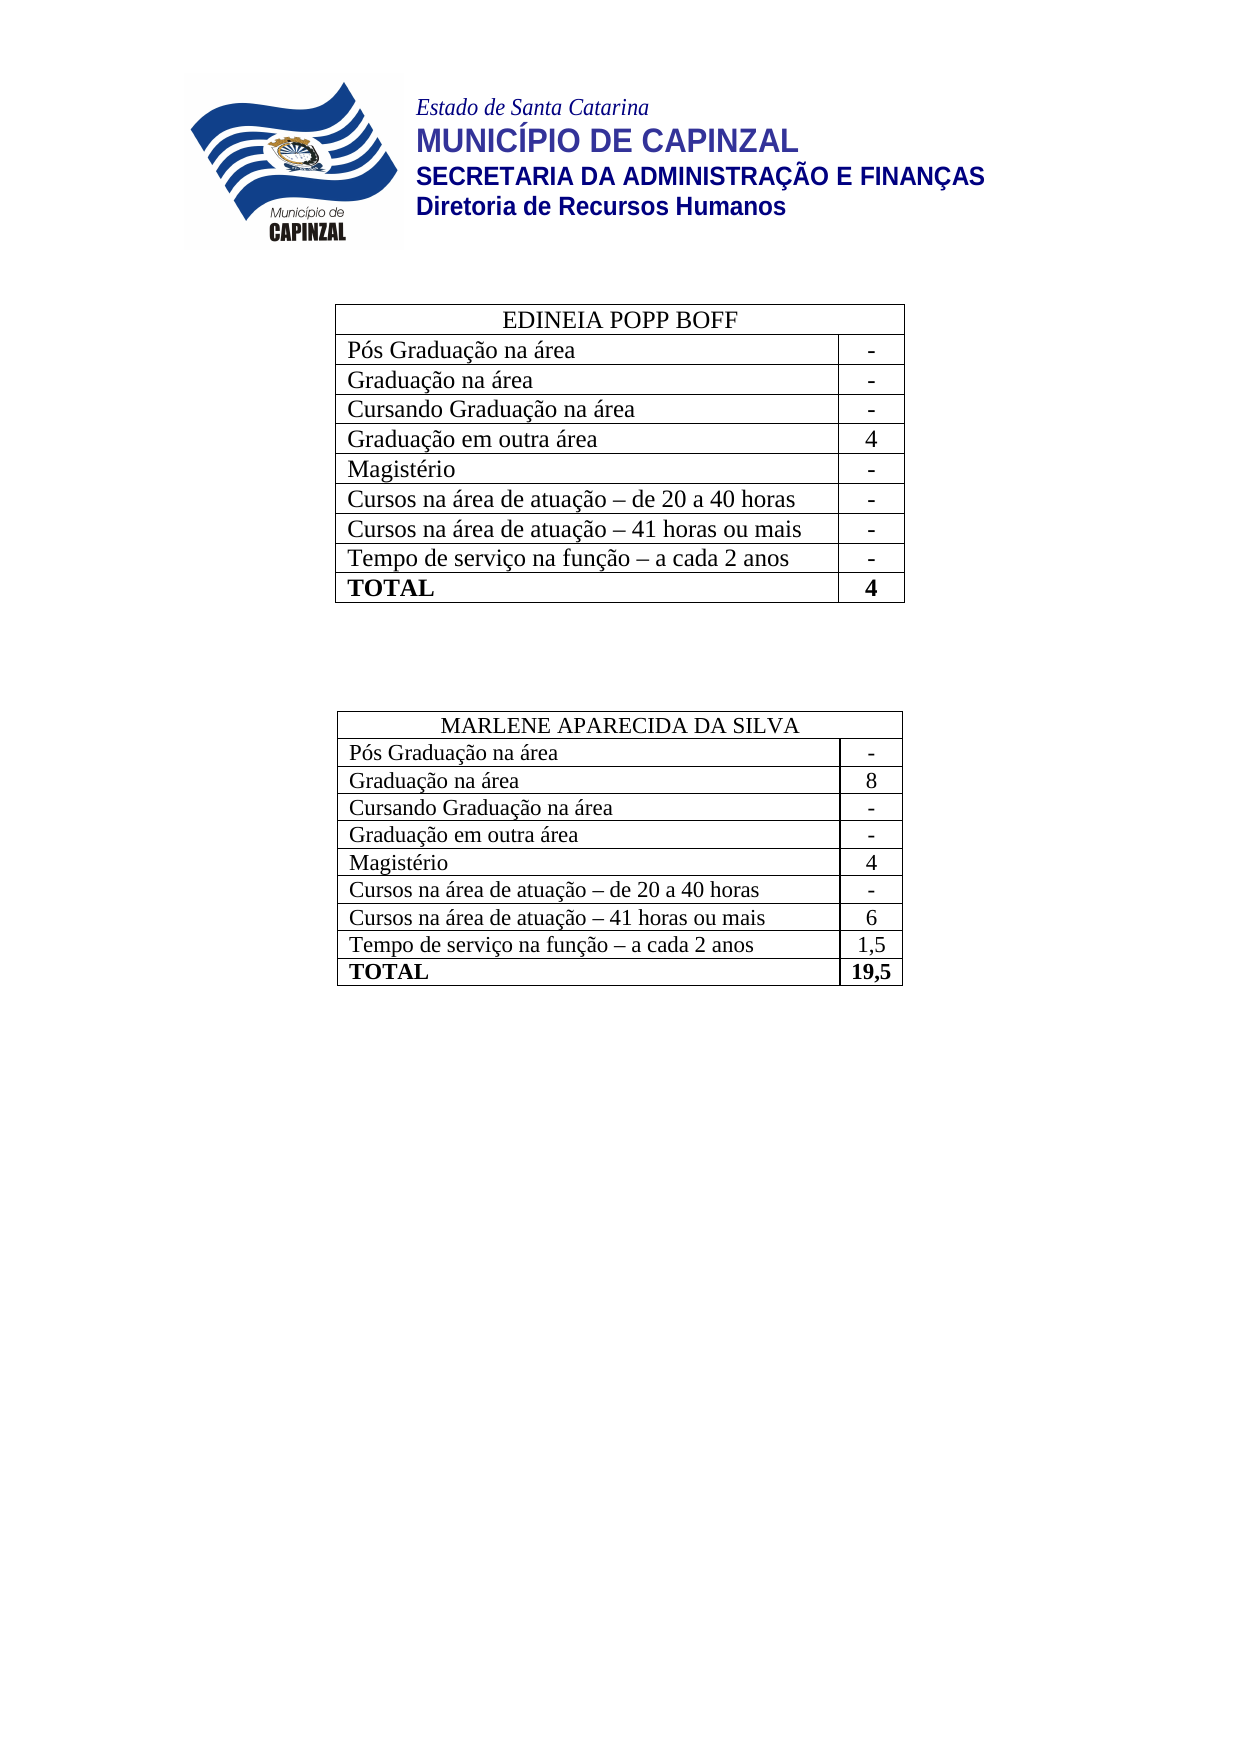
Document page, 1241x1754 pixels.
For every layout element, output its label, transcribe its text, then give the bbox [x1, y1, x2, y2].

table_cell TOTAL [336, 573, 838, 602]
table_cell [336, 484, 838, 513]
table_cell Graduação em outra área [338, 821, 839, 848]
table_header MARLENE APARECIDA DA SILVA [338, 712, 902, 738]
table_header EDINEIA POPP BOFF [336, 305, 904, 334]
table_cell 19,5 [841, 959, 902, 985]
table_cell - [839, 454, 904, 483]
table_cell 4 [841, 849, 902, 875]
table_cell 8 [841, 767, 902, 793]
table_cell - [839, 395, 904, 423]
table_cell Graduação em outra área [336, 424, 838, 453]
table_cell Pós Graduação na área [338, 739, 839, 766]
table_cell 6 [841, 904, 902, 930]
table_cell Cursos na área de atuação – 41 horas ou mais [336, 514, 838, 542]
table_cell - [841, 876, 902, 903]
table_cell - [841, 821, 902, 848]
table_cell Cursos na área de atuação – de 20 a 40 horas [338, 876, 839, 903]
table_cell Tempo de serviço na função – a cada 2 anos [336, 544, 838, 572]
table_cell - [839, 484, 904, 513]
table_cell Tempo de serviço na função – a cada 2 anos [338, 931, 839, 957]
table_cell - [839, 335, 904, 364]
table_cell 4 [839, 573, 904, 602]
table_cell Pós Graduação na área [336, 335, 838, 364]
table_cell Magistério [338, 849, 839, 875]
table_cell - [841, 739, 902, 766]
table_cell - [839, 544, 904, 572]
table_cell TOTAL [338, 959, 839, 985]
table_cell Graduação na área [336, 365, 838, 393]
table_cell Cursando Graduação na área [336, 395, 838, 423]
table_cell Graduação na área [338, 767, 839, 793]
table_cell - [839, 365, 904, 393]
table_cell - [839, 514, 904, 542]
table_cell Cursos na área de atuação – 41 horas ou mais [338, 904, 839, 930]
table_cell Magistério [336, 454, 838, 483]
table_cell 4 [839, 424, 904, 453]
table_cell 1,5 [841, 931, 902, 957]
table_cell - [841, 794, 902, 820]
table_cell Cursando Graduação na área [338, 794, 839, 820]
